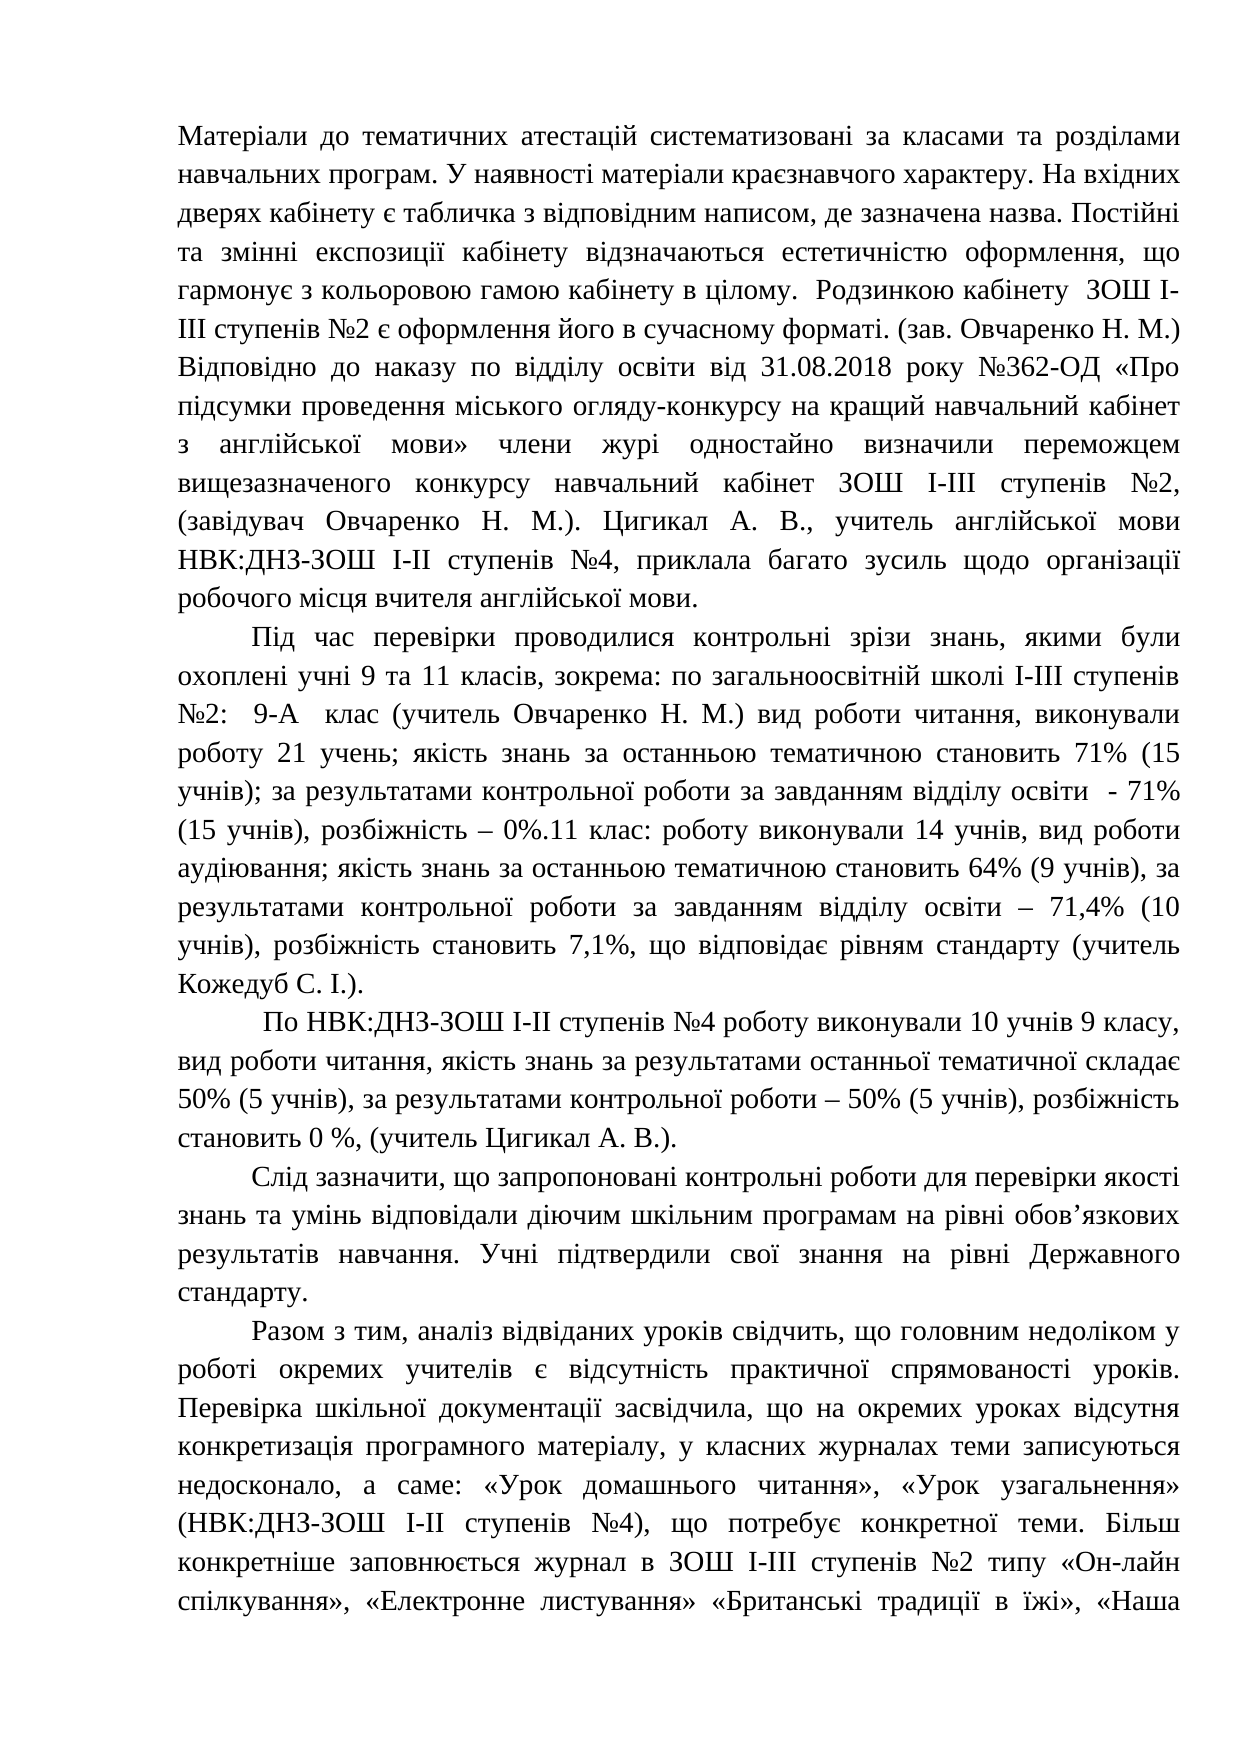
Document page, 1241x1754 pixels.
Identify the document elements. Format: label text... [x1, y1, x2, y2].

text Слід зазначити, що запропоновані контрольні роботи для перевірки якості знань та умінь відповідали діючим шкільним програмам на рівні обов’язкових результатів навчання. Учні підтвердили свої знання на рівні Державного стандарту. [177, 1159, 1181, 1308]
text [177, 1313, 1181, 1616]
text Під час перевірки проводилися контрольні зрізи знань, якими були охоплені учні 9 та 11 класів, зокрема: по загальноосвітній школі І-ІІІ ступенів №2: 9-А клас (учитель Овчаренко Н. М.) вид роботи читання, виконували роботу 21 учень; якість знань за останньою тематичною становить 71% (15 учнів); за результатами контрольної роботи за завданням відділу освіти - 71% (15 учнів), розбіжність – 0%.11 клас: роботу виконували 14 учнів, вид роботи аудіювання; якість знань за останньою тематичною становить 64% (9 учнів), за результатами контрольної роботи за завданням відділу освіти – 71,4% (10 учнів), розбіжність становить 7,1%, що відповідає рівням стандарту (учитель Кожедуб С. І.). [177, 619, 1181, 999]
text По НВК:ДНЗ-ЗОШ І-ІІ ступенів №4 роботу виконували 10 учнів 9 класу, вид роботи читання, якість знань за результатами останньої тематичної складає 50% (5 учнів), за результатами контрольної роботи – 50% (5 учнів), розбіжність становить 0 %, (учитель Цигикал А. В.). [177, 1004, 1181, 1154]
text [177, 118, 1181, 614]
